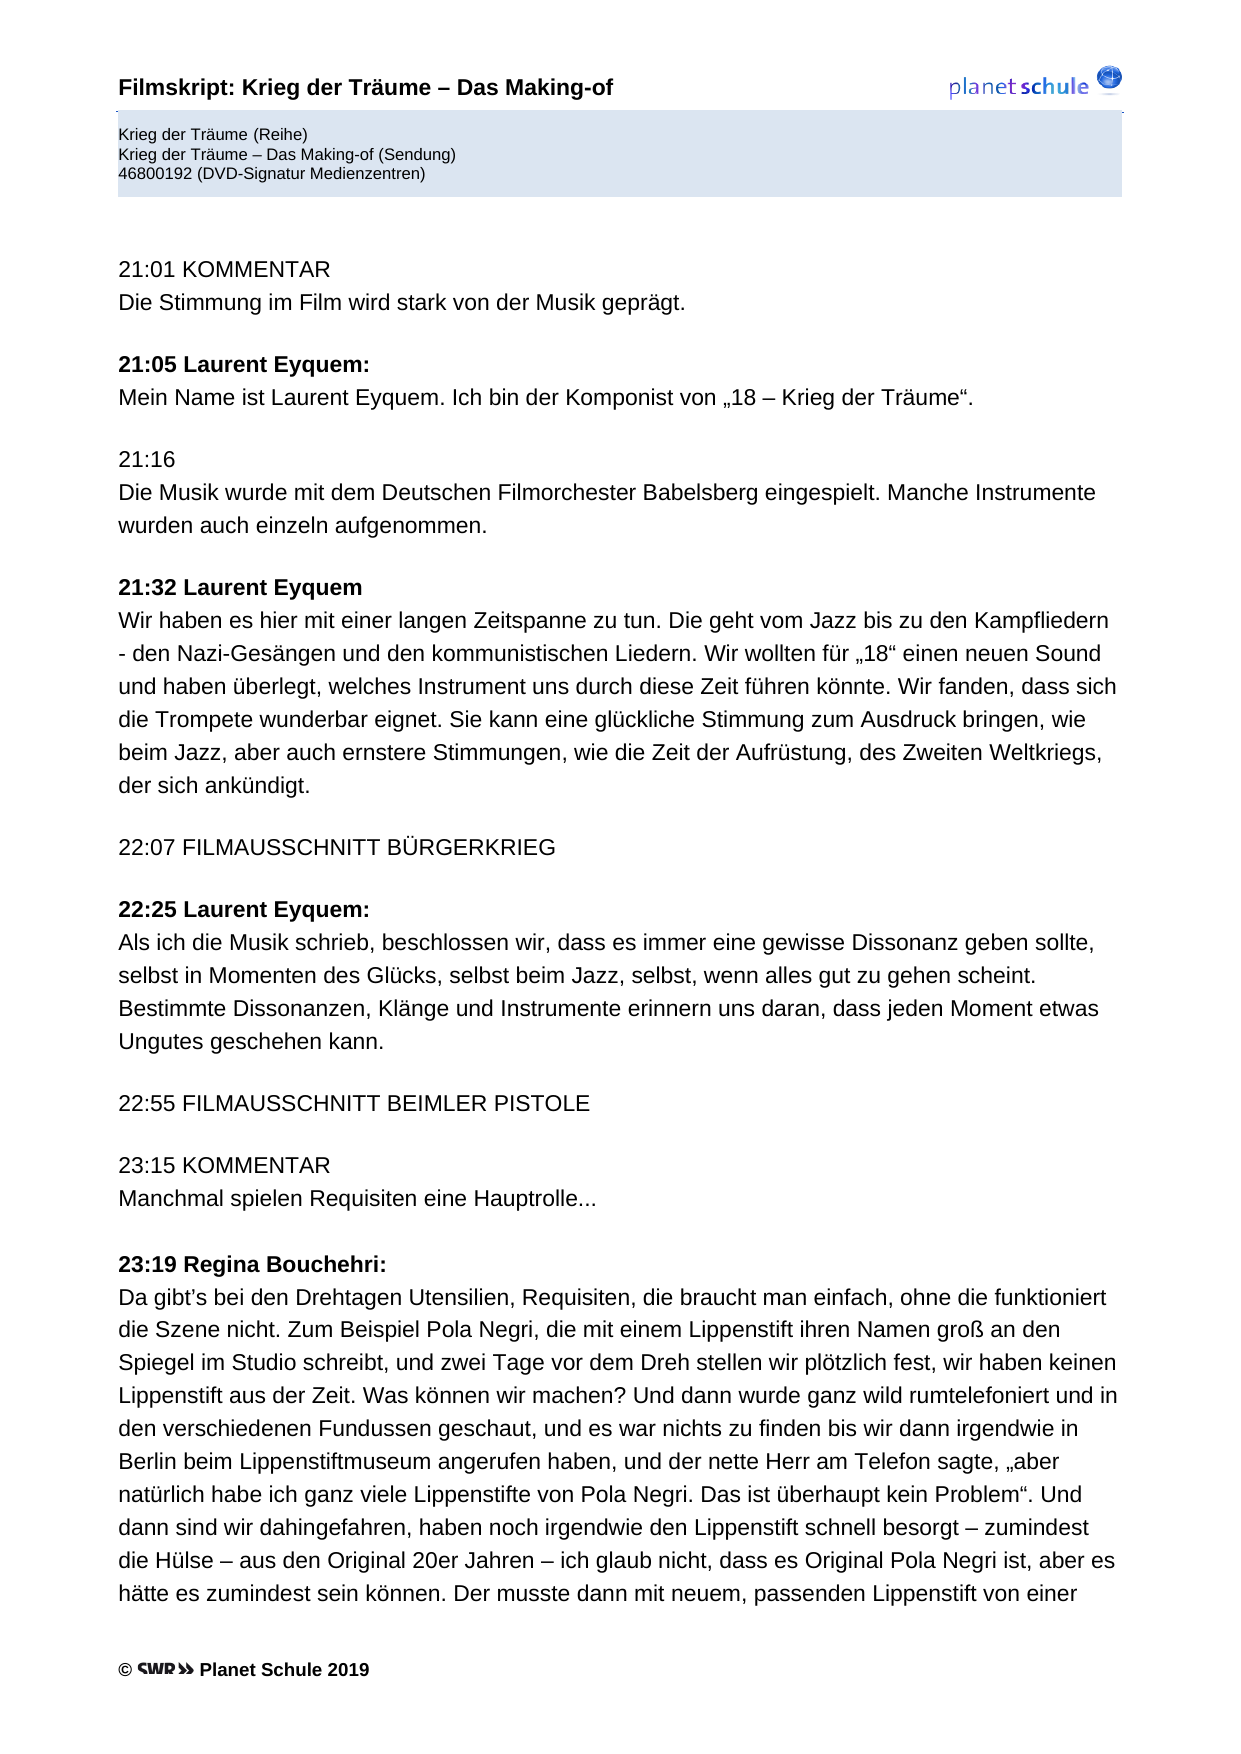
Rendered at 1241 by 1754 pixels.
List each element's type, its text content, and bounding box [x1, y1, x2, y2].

picture [137, 1661, 194, 1674]
text 21:16 Die Musik wurde mit dem Deutschen Filmorchester Babelsberg eingespielt. Manche Instrumente wurden auch einzeln aufgenommen. [118, 446, 1122, 538]
text 22:25 Laurent Eyquem: Als ich die Musik schrieb, beschlossen wir, dass es immer eine gewisse Dissonanz geben sollte, selbst in Momenten des Glücks, selbst beim Jazz, selbst, wenn alles gut zu gehen scheint. Bestimmte Dissonanzen, Klänge und Instrumente erinnern uns daran, dass jeden Moment etwas Ungutes geschehen kann. [118, 896, 1122, 1054]
text 21:05 Laurent Eyquem: Mein Name ist Laurent Eyquem. Ich bin der Komponist von „18 – Krieg der Träume“. [118, 351, 1122, 411]
text 21:32 Laurent Eyquem Wir haben es hier mit einer langen Zeitspanne zu tun. Die geht vom Jazz bis zu den Kampfliedern - den Nazi-Gesängen und den kommunistischen Liedern. Wir wollten für „18“ einen neuen Sound und haben überlegt, welches Instrument uns durch diese Zeit führen könnte. Wir fanden, dass sich die Trompete wunderbar eignet. Sie kann eine glückliche Stimmung zum Ausdruck bringen, wie beim Jazz, aber auch ernstere Stimmungen, wie die Zeit der Aufrüstung, des Zweiten Weltkriegs, der sich ankündigt. [118, 574, 1122, 798]
picture [942, 63, 1127, 101]
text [118, 1152, 1122, 1606]
text 22:07 FILMAUSSCHNITT BÜRGERKRIEG [118, 834, 1122, 860]
text 22:55 FILMAUSSCHNITT BEIMLER PISTOLE [118, 1090, 1122, 1116]
text 21:01 KOMMENTAR Die Stimmung im Film wird stark von der Musik geprägt. [118, 256, 1122, 316]
